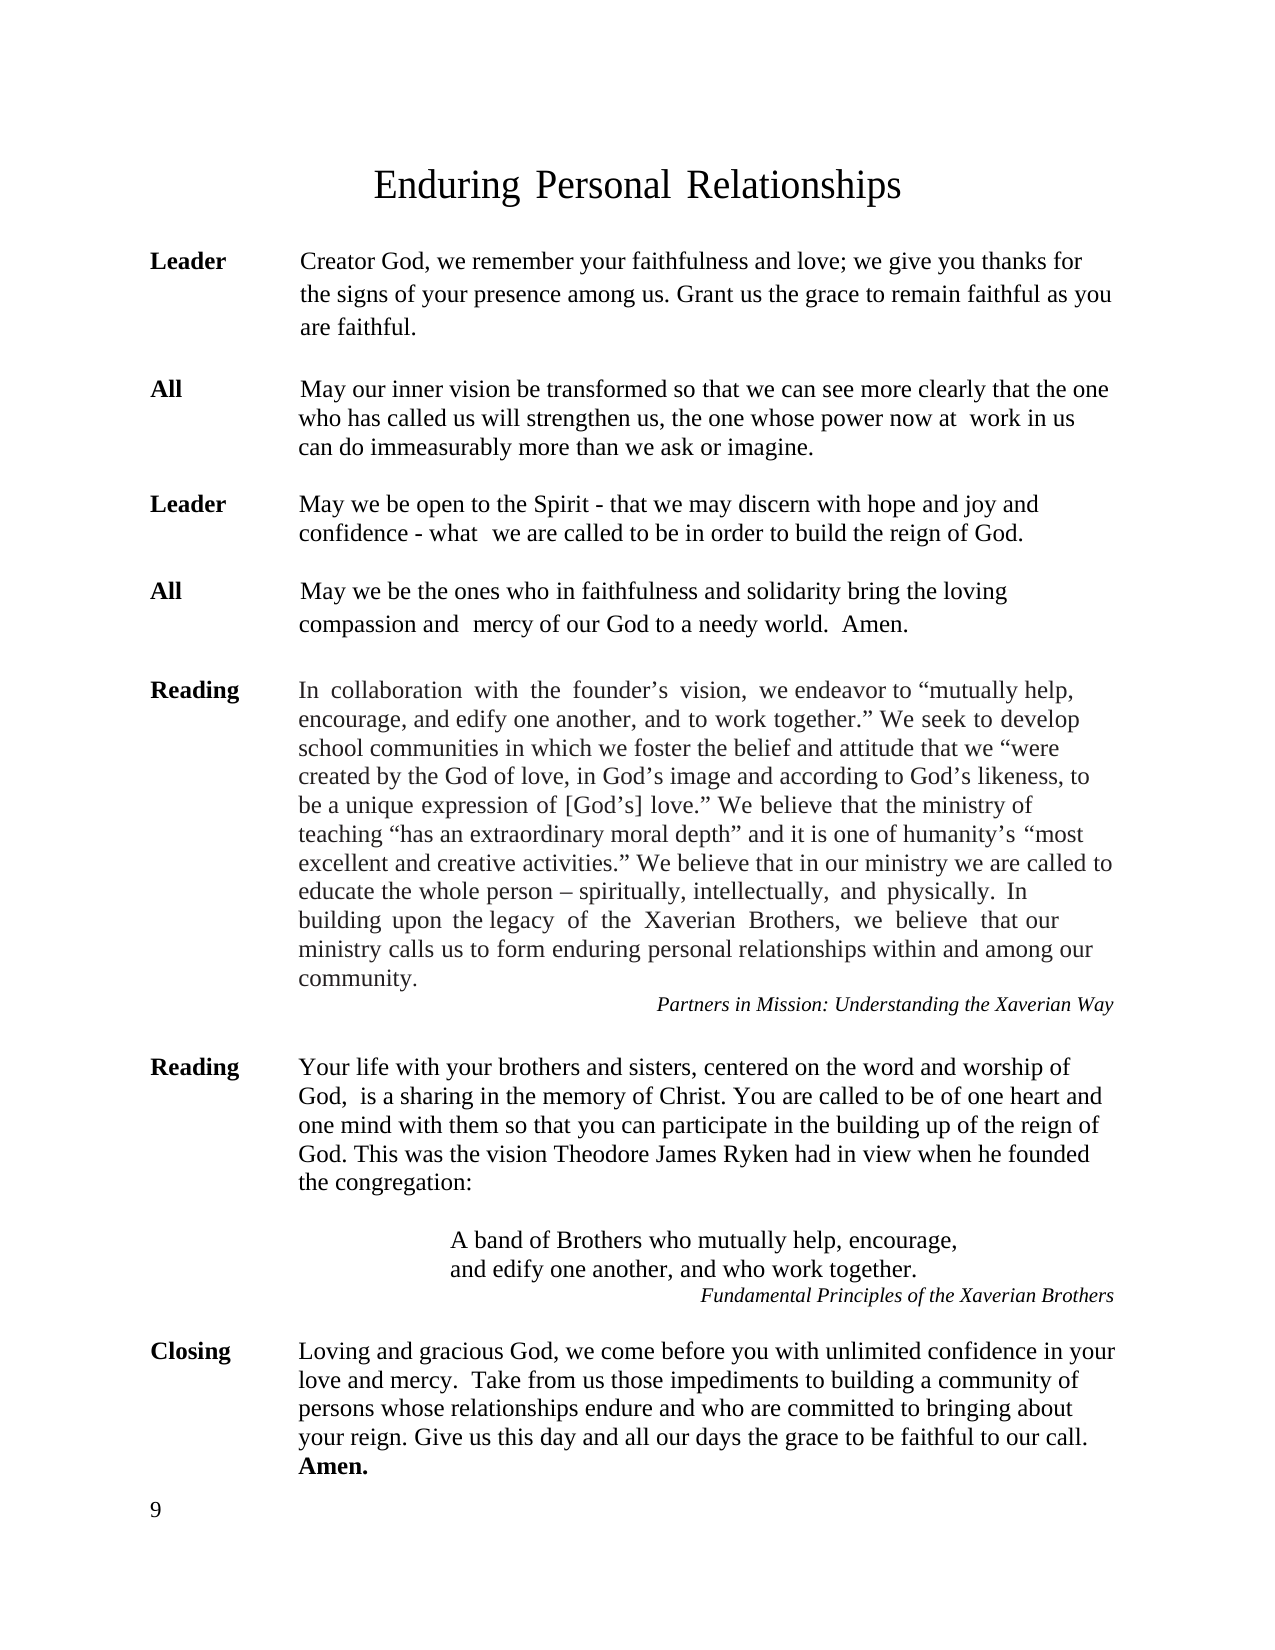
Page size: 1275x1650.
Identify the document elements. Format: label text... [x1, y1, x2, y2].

text Fundamental Principles of the Xaverian Brothers [150, 1283, 1116, 1307]
text Reading In collaboration with the founder’s vision, we endeavor to “mutually help, encourage, and edify one another, and to work together.” We seek to develop school communities in which we foster the belief and attitude that we “were created by the God of love, in God’s image and according to God’s likeness, to be a unique expression of [God’s] love.” We believe that the ministry of teaching “has an extraordinary moral depth” and it is one of humanity’s “most excellent and creative activities.” We believe that in our ministry we are called to educate the whole person – spiritually, intellectually, and physically. In building upon the legacy of the Xaverian Brothers, we believe that our ministry calls us to form enduring personal relationships within and among our community. [150, 675, 1116, 991]
subtitle Reading Your life with your brothers and sisters, centered on the word and worship of God, is a sharing in the memory of Christ. You are called to be of one heart and one mind with them so that you can participate in the building up of the reign of God. This was the vision Theodore James Ryken had in view when he founded the congregation: [150, 1052, 1116, 1196]
text A band of Brothers who mutually help, encourage, [298, 1225, 1116, 1254]
subtitle Closing Loving and gracious God, we come before you with unlimited confidence in your love and mercy. Take from us those impediments to building a community of persons whose relationships endure and who are committed to bringing about your reign. Give us this day and all our days the grace to be faithful to our call. Amen. [150, 1336, 1116, 1480]
text Leader Creator God, we remember your faithfulness and love; we give you thanks for the signs of your presence among us. Grant us the grace to remain faithful as you are faithful. [150, 246, 1116, 341]
text and edify one another, and who work together. [298, 1254, 1116, 1283]
text All May our inner vision be transformed so that we can see more clearly that the one who has called us will strengthen us, the one whose power now at work in us can do immeasurably more than we ask or imagine. [150, 374, 1116, 460]
text Partners in Mission: Understanding the Xaverian Way [150, 991, 1116, 1016]
subtitle Enduring Personal Relationships [150, 160, 1125, 208]
text Leader May we be open to the Spirit - that we may discern with hope and joy and confidence - what we are called to be in order to build the reign of God. [150, 489, 1116, 547]
text All May we be the ones who in faithfulness and solidarity bring the loving compassion and mercy of our God to a needy world. Amen. [150, 576, 1116, 638]
